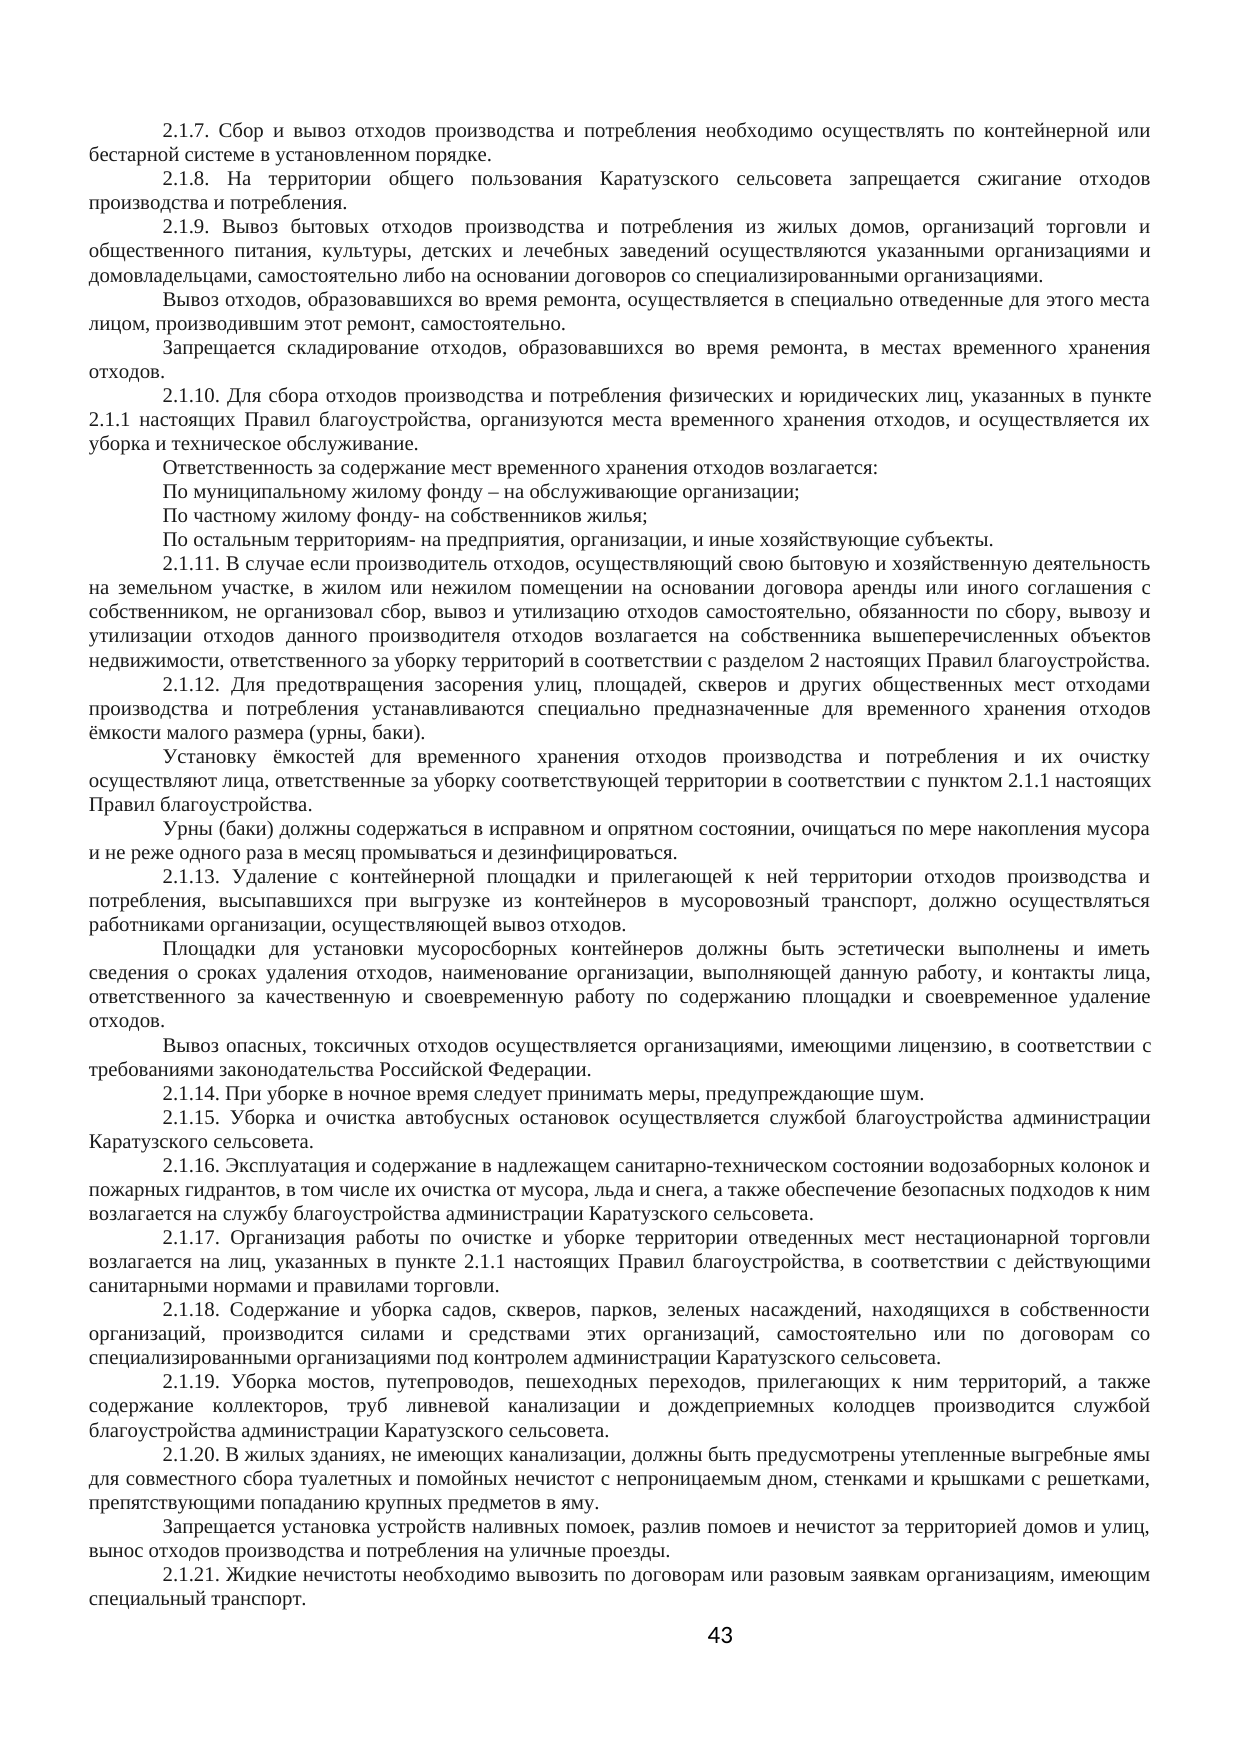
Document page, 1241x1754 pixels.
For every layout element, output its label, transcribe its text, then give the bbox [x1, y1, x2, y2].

text Запрещается установка устройств наливных помоек, разлив помоев и нечистот за территорией домов и улиц, вынос отходов производства и потребления на уличные проезды. [89, 1514, 1152, 1562]
text 2.1.13. Удаление с контейнерной площадки и прилегающей к ней территории отходов производства и потребления, высыпавшихся при выгрузке из контейнеров в мусоровозный транспорт, должно осуществляться работниками организации, осуществляющей вывоз отходов. [89, 864, 1152, 936]
text Вывоз отходов, образовавшихся во время ремонта, осуществляется в специально отведенные для этого места лицом, производившим этот ремонт, самостоятельно. [89, 287, 1152, 335]
text Запрещается складирование отходов, образовавшихся во время ремонта, в местах временного хранения отходов. [89, 335, 1152, 383]
text 2.1.12. Для предотвращения засорения улиц, площадей, скверов и других общественных мест отходами производства и потребления устанавливаются специально предназначенные для временного хранения отходов ёмкости малого размера (урны, баки). [89, 672, 1152, 744]
text 2.1.18. Содержание и уборка садов, скверов, парков, зеленых насаждений, находящихся в собственности организаций, производится силами и средствами этих организаций, самостоятельно или по договорам со специализированными организациями под контролем администрации Каратузского сельсовета. [89, 1297, 1152, 1369]
text Вывоз опасных, токсичных отходов осуществляется организациями, имеющими лицензию, в соответствии с требованиями законодательства Российской Федерации. [89, 1032, 1152, 1081]
text Установку ёмкостей для временного хранения отходов производства и потребления и их очистку осуществляют лица, ответственные за уборку соответствующей территории в соответствии с пунктом 2.1.1 настоящих Правил благоустройства. [89, 744, 1152, 816]
text 2.1.9. Вывоз бытовых отходов производства и потребления из жилых домов, организаций торговли и общественного питания, культуры, детских и лечебных заведений осуществляются указанными организациями и домовладельцами, самостоятельно либо на основании договоров со специализированными организациями. [89, 214, 1152, 287]
text 2.1.15. Уборка и очистка автобусных остановок осуществляется службой благоустройства администрации Каратузского сельсовета. [89, 1105, 1152, 1153]
text Ответственность за содержание мест временного хранения отходов возлагается: [89, 455, 1152, 479]
text 2.1.8. На территории общего пользования Каратузского сельсовета запрещается сжигание отходов производства и потребления. [89, 166, 1152, 214]
text 2.1.17. Организация работы по очистке и уборке территории отведенных мест нестационарной торговли возлагается на лиц, указанных в пункте 2.1.1 настоящих Правил благоустройства, в соответствии с действующими санитарными нормами и правилами торговли. [89, 1225, 1152, 1297]
text 2.1.21. Жидкие нечистоты необходимо вывозить по договорам или разовым заявкам организациям, имеющим специальный транспорт. [89, 1562, 1152, 1610]
text По частному жилому фонду- на собственников жилья; [89, 503, 1152, 527]
text 2.1.20. В жилых зданиях, не имеющих канализации, должны быть предусмотрены утепленные выгребные ямы для совместного сбора туалетных и помойных нечистот с непроницаемым дном, стенками и крышками с решетками, препятствующими попаданию крупных предметов в яму. [89, 1442, 1152, 1514]
text Урны (баки) должны содержаться в исправном и опрятном состоянии, очищаться по мере накопления мусора и не реже одного раза в месяц промываться и дезинфицироваться. [89, 816, 1152, 864]
text 2.1.11. В случае если производитель отходов, осуществляющий свою бытовую и хозяйственную деятельность на земельном участке, в жилом или нежилом помещении на основании договора аренды или иного соглашения с собственником, не организовал сбор, вывоз и утилизацию отходов самостоятельно, обязанности по сбору, вывозу и утилизации отходов данного производителя отходов возлагается на собственника вышеперечисленных объектов недвижимости, ответственного за уборку территорий в соответствии с разделом 2 настоящих Правил благоустройства. [89, 551, 1152, 672]
text 2.1.19. Уборка мостов, путепроводов, пешеходных переходов, прилегающих к ним территорий, а также содержание коллекторов, труб ливневой канализации и дождеприемных колодцев производится службой благоустройства администрации Каратузского сельсовета. [89, 1369, 1152, 1442]
text По остальным территориям- на предприятия, организации, и иные хозяйствующие субъекты. [89, 527, 1152, 551]
text 2.1.14. При уборке в ночное время следует принимать меры, предупреждающие шум. [89, 1081, 1152, 1105]
text Площадки для установки мусоросборных контейнеров должны быть эстетически выполнены и иметь сведения о сроках удаления отходов, наименование организации, выполняющей данную работу, и контакты лица, ответственного за качественную и своевременную работу по содержанию площадки и своевременное удаление отходов. [89, 936, 1152, 1032]
text 2.1.7. Сбор и вывоз отходов производства и потребления необходимо осуществлять по контейнерной или бестарной системе в установленном порядке. [89, 118, 1152, 166]
text По муниципальному жилому фонду – на обслуживающие организации; [89, 479, 1152, 503]
text 2.1.16. Эксплуатация и содержание в надлежащем санитарно-техническом состоянии водозаборных колонок и пожарных гидрантов, в том числе их очистка от мусора, льда и снега, а также обеспечение безопасных подходов к ним возлагается на службу благоустройства администрации Каратузского сельсовета. [89, 1153, 1152, 1225]
text 2.1.10. Для сбора отходов производства и потребления физических и юридических лиц, указанных в пункте 2.1.1 настоящих Правил благоустройства, организуются места временного хранения отходов, и осуществляется их уборка и техническое обслуживание. [89, 383, 1152, 455]
